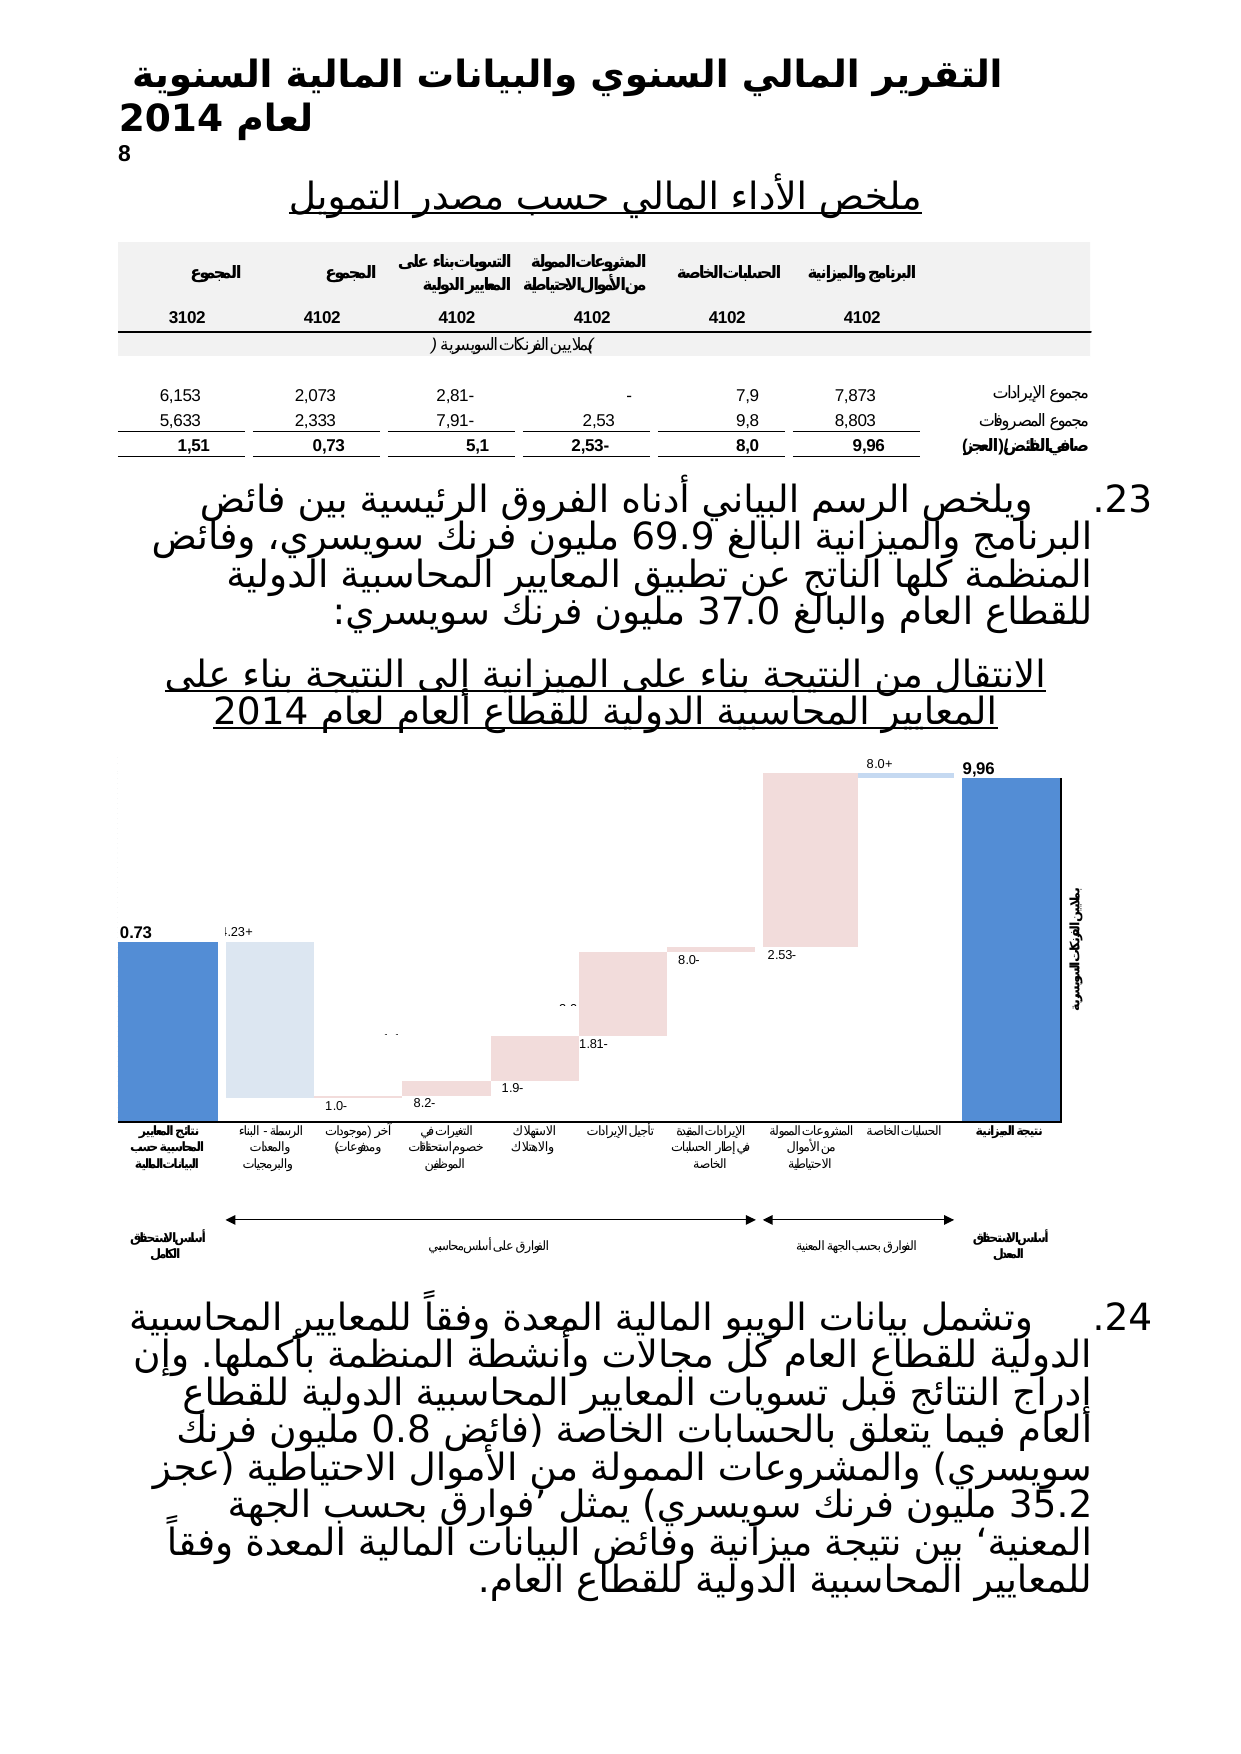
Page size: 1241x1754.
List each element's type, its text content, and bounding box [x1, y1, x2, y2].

text ويلخص الرسم البياني أدناه الفروق الرئيسية بين فائض البرنامج والميزانية البالغ 69.9 مليون فرنك سويسري، وفائض المنظمة كلها الناتج عن تطبيق المعايير المحاسبية الدولية للقطاع العام والبالغ 37.0 مليون فرنك سويسري: [118, 482, 1092, 632]
list الانتقال من النتيجة بناء على الميزانية إلى النتيجة بناء على المعايير المحاسبية الدولية للقطاع العام لعام 2014 [118, 657, 1092, 732]
text وتشمل بيانات الويبو المالية المعدة وفقاً للمعايير المحاسبية الدولية للقطاع العام كل مجالات وأنشطة المنظمة بأكملها. وإن إدراج النتائج قبل تسويات المعايير المحاسبية الدولية للقطاع العام فيما يتعلق بالحسابات الخاصة (فائض 0.8 مليون فرنك سويسري) والمشروعات الممولة من الأموال الاحتياطية (عجز 35.2 مليون فرنك سويسري) يمثل ’فوارق بحسب الجهة المعنية‘ بين نتيجة ميزانية وفائض البيانات المالية المعدة وفقاً للمعايير المحاسبية الدولية للقطاع العام. [118, 1300, 1092, 1600]
list ملخص الأداء المالي حسب مصدر التمويل [118, 179, 1092, 217]
